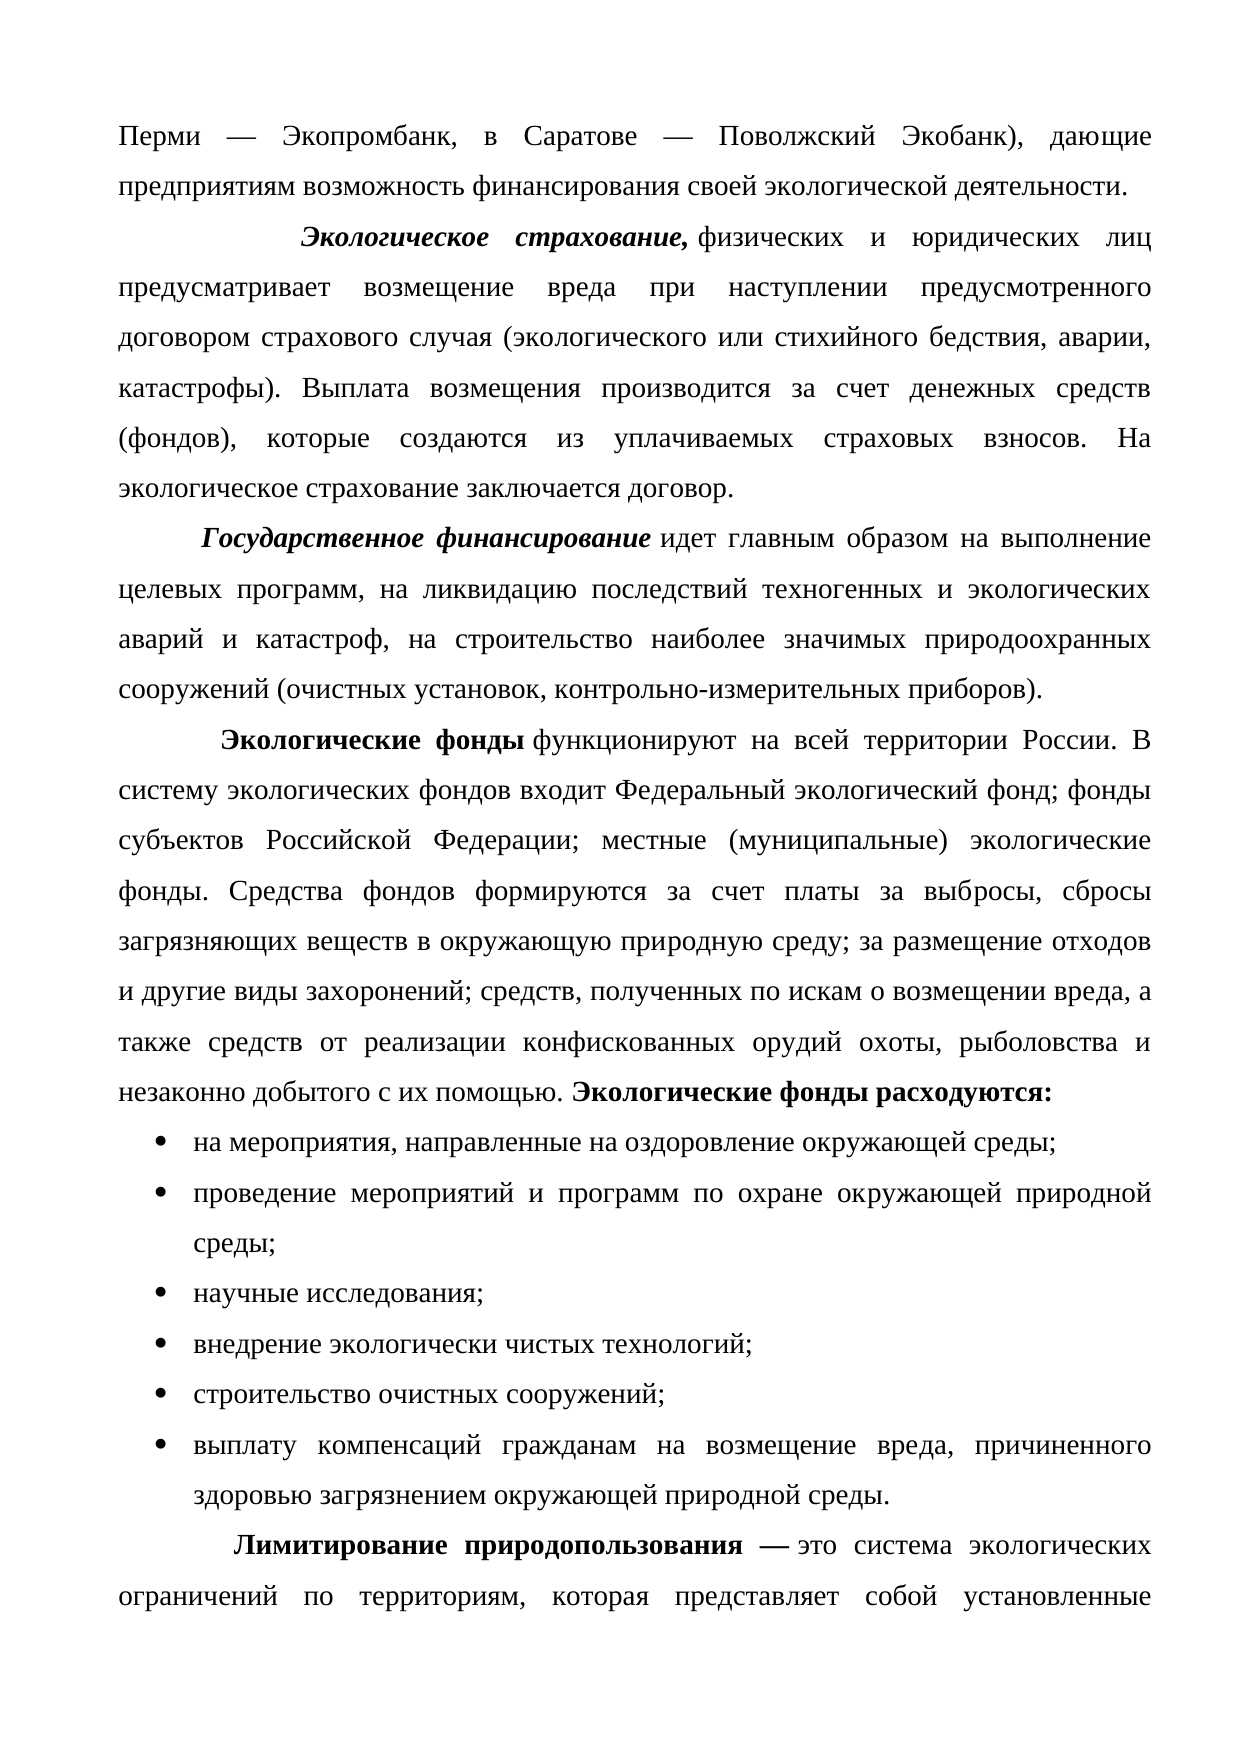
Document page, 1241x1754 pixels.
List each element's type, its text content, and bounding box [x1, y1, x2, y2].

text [118, 118, 1152, 202]
list строительство очистных сооружений; [156, 1376, 1152, 1410]
list проведение мероприятий и программ по охране окружающей природной среды; [156, 1175, 1152, 1259]
list на мероприятия, направленные на оздоровление окружающей среды; [156, 1124, 1152, 1158]
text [118, 1527, 1152, 1611]
text Экологические фонды функционируют на всей территории России. В систему экологических фондов входит Федеральный экологический фонд; фонды субъектов Российской Федерации; местные (муниципальные) экологические фонды. Средства фондов формируются за счет платы за выбросы, сбросы загрязняющих веществ в окружающую природную среду; за размещение отходов и другие виды захоронений; средств, полученных по искам о возмещении вреда, а также средств от реализации конфискованных орудий охоты, рыболовства и незаконно добытого с их помощью. Экологические фонды расходуются: [118, 722, 1152, 1108]
list внедрение экологически чистых технологий; [156, 1326, 1152, 1359]
list научные исследования; [156, 1276, 1152, 1309]
list выплату компенсаций гражданам на возмещение вреда, причиненного здоровью загрязнением окружающей природной среды. [156, 1427, 1152, 1511]
text Экологическое страхование, физических и юридических лиц предусматривает возмещение вреда при наступлении предусмотренного договором страхового случая (экологического или стихийного бедствия, аварии, катастрофы). Выплата возмещения производится за счет денежных средств (фондов), которые создаются из уплачиваемых страховых взносов. На экологическое страхование заключается договор. [118, 219, 1152, 504]
text Государственное финансирование идет главным образом на выполнение целевых программ, на ликвидацию последствий техногенных и экологических аварий и катастроф, на строительство наиболее значимых природоохранных сооружений (очистных установок, контрольно-измерительных приборов). [118, 521, 1152, 705]
